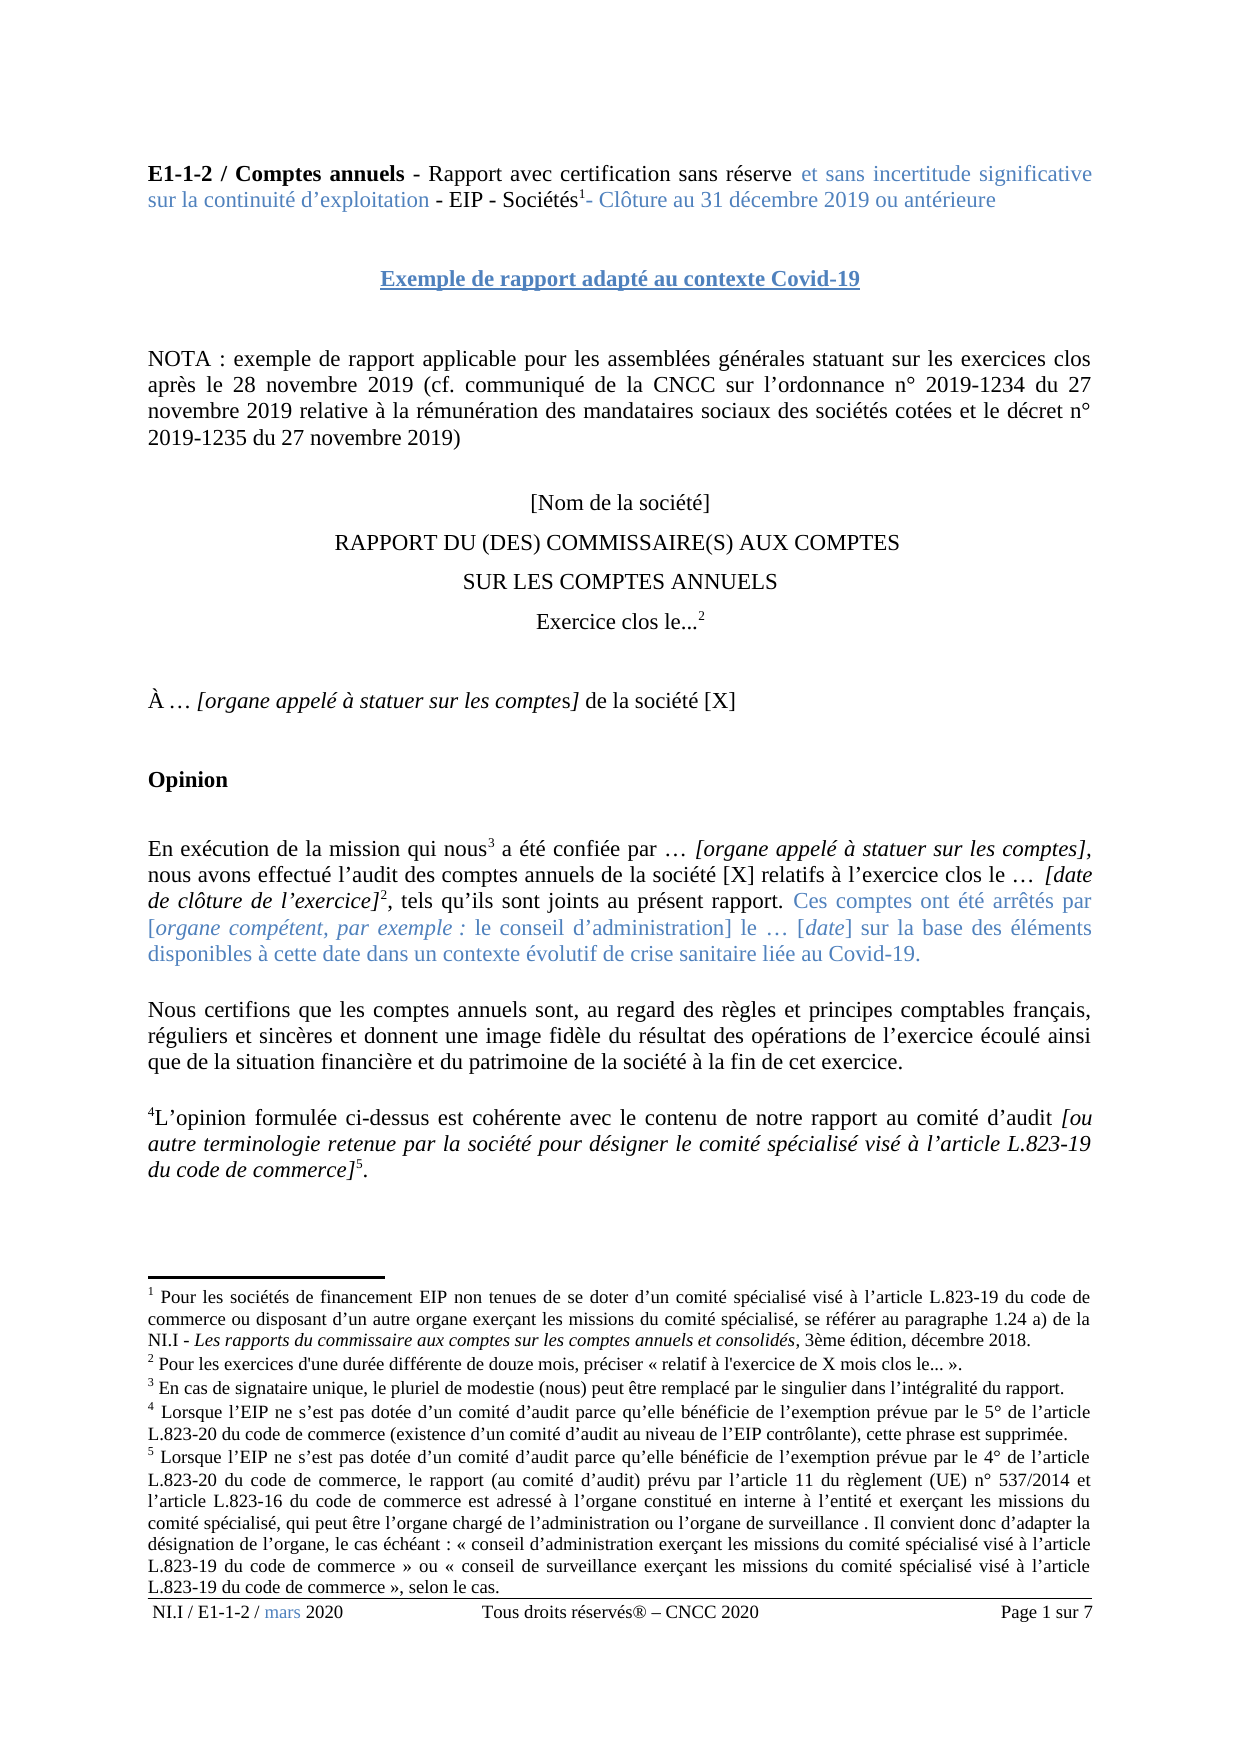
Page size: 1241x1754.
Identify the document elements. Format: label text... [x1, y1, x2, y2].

text NOTA : exemple de rapport applicable pour les assemblées générales statuant sur les exercices clos après le 28 novembre 2019 (cf. communiqué de la CNCC sur l’ordonnance n° 2019-1234 du 27 novembre 2019 relative à la rémunération des mandataires sociaux des sociétés cotées et le décret n° 2019-1235 du 27 novembre 2019) [148, 344, 1092, 450]
text Nous certifions que les comptes annuels sont, au regard des règles et principes comptables français, réguliers et sincères et donnent une image fidèle du résultat des opérations de l’exercice écoulé ainsi que de la situation financière et du patrimoine de la société à la fin de cet exercice. [148, 996, 1092, 1075]
text En exécution de la mission qui nous a été confiée par … [organe appelé à statuer sur les comptes], nous avons effectué l’audit des comptes annuels de la société [X] relatifs à l’exercice clos le … [date de clôture de l’exercice]2, tels qu’ils sont joints au présent rapport. Ces comptes ont été arrêtés par [organe compétent, par exemple : le conseil d’administration] le … [date] sur la base des éléments disponibles à cette date dans un contexte évolutif de crise sanitaire liée au Covid-19. [148, 835, 1092, 966]
text E1-1-2 / Comptes annuels - Rapport avec certification sans réserve et sans incertitude significative sur la continuité d’exploitation - EIP - Sociétés- Clôture au 31 décembre 2019 ou antérieure [148, 160, 1092, 213]
text Exercice clos le... [148, 608, 1092, 634]
text À … [organe appelé à statuer sur les comptes] de la société [X] [148, 687, 1092, 713]
text Exemple de rapport adapté au contexte Covid-19 [148, 266, 1092, 292]
text L’opinion formulée ci-dessus est cohérente avec le contenu de notre rapport au comité d’audit [ou autre terminologie retenue par la société pour désigner le comité spécialisé visé à l’article L.823-19 du code de commerce]. [148, 1104, 1092, 1183]
text RAPPORT DU (DES) COMMISSAIRE(S) AUX COMPTES SUR LES COMPTES ANNUELS [148, 529, 1092, 595]
text [Nom de la société] [148, 489, 1092, 516]
text Opinion [148, 766, 1092, 792]
